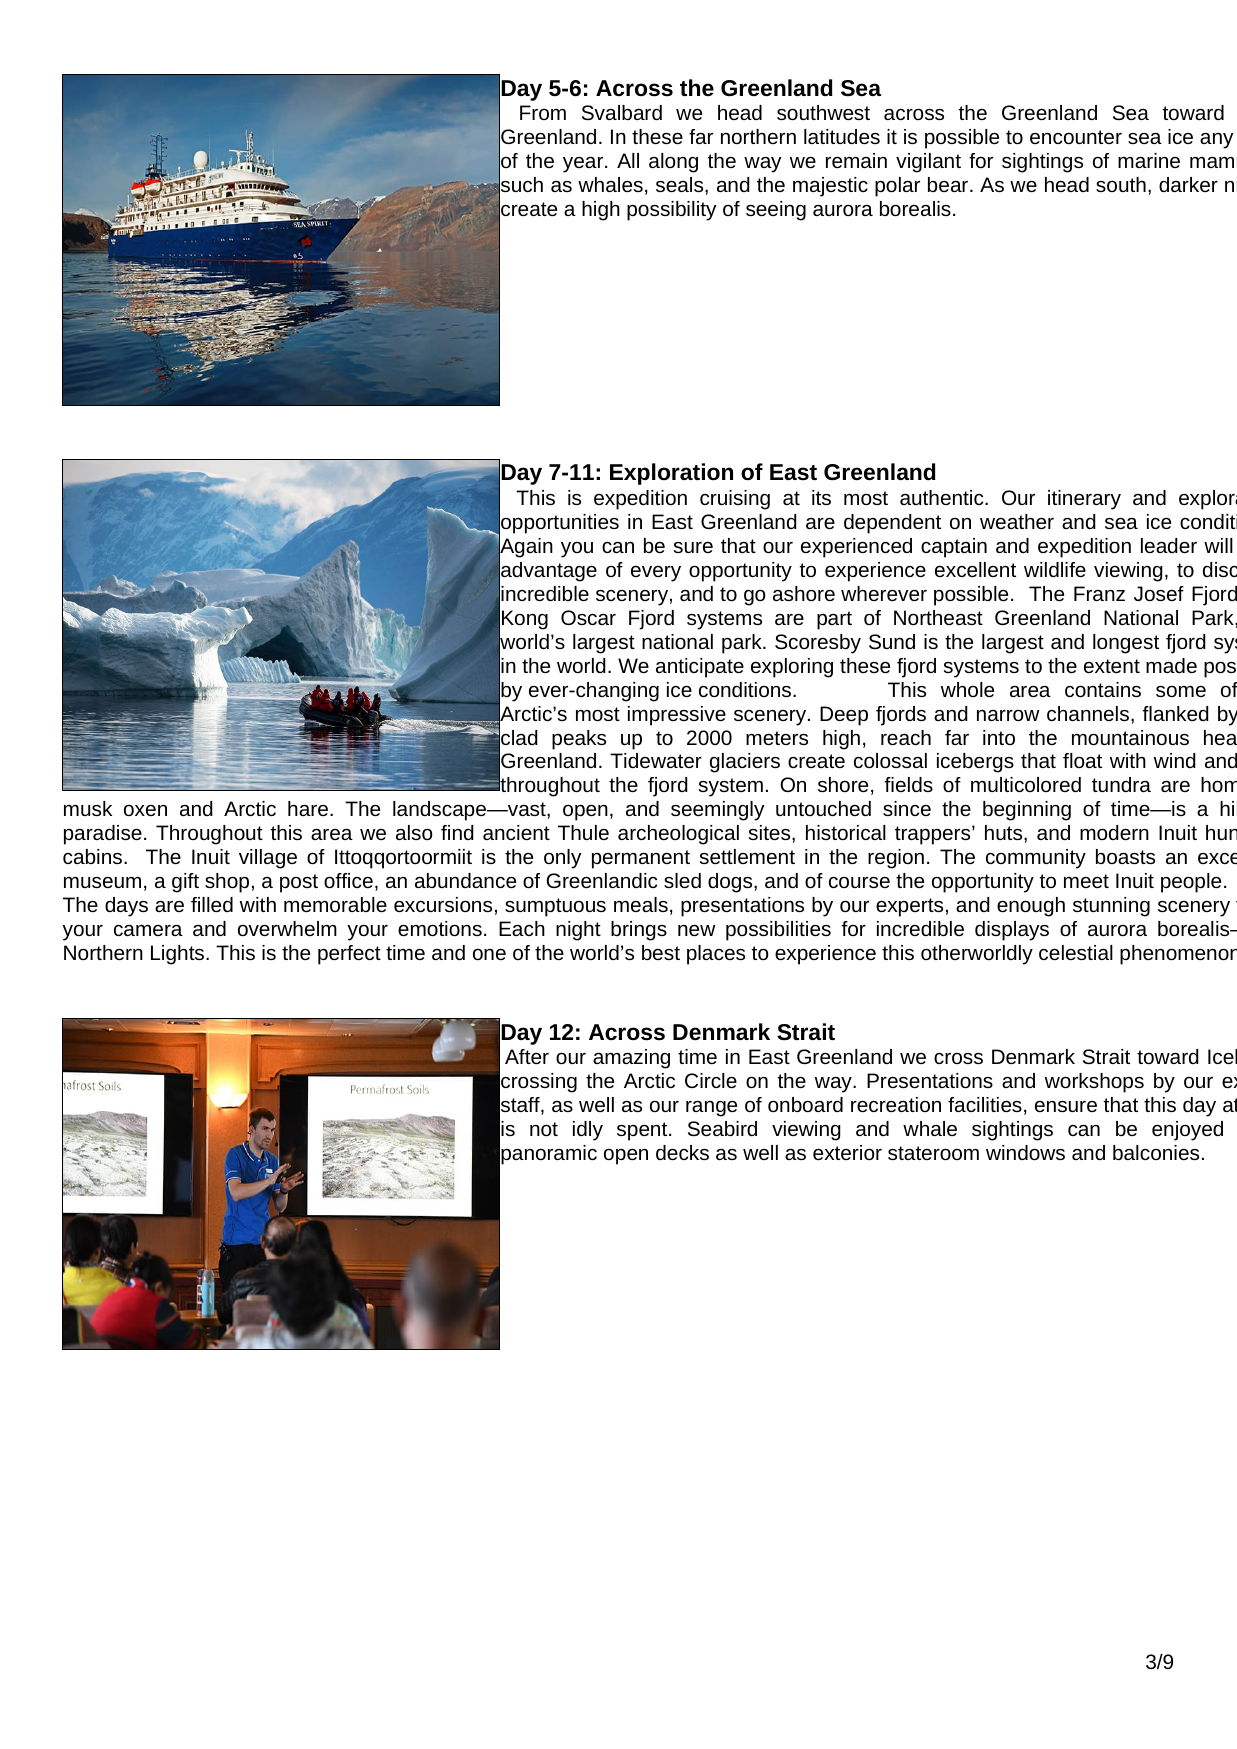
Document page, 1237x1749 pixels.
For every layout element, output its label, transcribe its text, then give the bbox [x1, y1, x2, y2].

table_cell Day 12: Across Denmark Strait After our amazing time in East Greenland we cross Denmark Strait toward Iceland, crossing the Arctic Circle on the way. Presentations and workshops by our expert staff, as well as our range of onboard recreation facilities, ensure that this day at sea is not idly spent. Seabird viewing and whale sightings can be enjoyed from panoramic open decks as well as exterior stateroom windows and balconies. [53, 1008, 1236, 1391]
picture [63, 1019, 499, 1349]
table_cell Day 5-6: Across the Greenland Sea From Svalbard we head southwest across the Greenland Sea toward East Greenland. In these far northern latitudes it is possible to encounter sea ice any time of the year. All along the way we remain vigilant for sightings of marine mammals such as whales, seals, and the majestic polar bear. As we head south, darker nights create a high possibility of seeing aurora borealis. [53, 64, 1236, 447]
picture [63, 460, 499, 790]
table_cell Day 7-11: Exploration of East Greenland This is expedition cruising at its most authentic. Our itinerary and exploration opportunities in East Greenland are dependent on weather and sea ice conditions. Again you can be sure that our experienced captain and expedition leader will take advantage of every opportunity to experience excellent wildlife viewing, to discover incredible scenery, and to go ashore wherever possible. The Franz Josef Fjord and Kong Oscar Fjord systems are part of Northeast Greenland National Park, the world’s largest national park. Scoresby Sund is the largest and longest fjord system in the world. We anticipate exploring these fjord systems to the extent made possible by ever-changing ice conditions. This whole area contains some of the Arctic’s most impressive scenery. Deep fjords and narrow channels, flanked by ice-clad peaks up to 2000 meters high, reach far into the mountainous heart of Greenland. Tidewater glaciers create colossal icebergs that float with wind and tide throughout the fjord system. On shore, fields of multicolored tundra are home to musk oxen and Arctic hare. The landscape—vast, open, and seemingly untouched since the beginning of time—is a hikers’ paradise. Throughout this area we also find ancient Thule archeological sites, historical trappers’ huts, and modern Inuit hunters’ cabins. The Inuit village of Ittoqqortoormiit is the only permanent settlement in the region. The community boasts an excellent museum, a gift shop, a post office, an abundance of Greenlandic sled dogs, and of course the opportunity to meet Inuit people. The days are filled with memorable excursions, sumptuous meals, presentations by our experts, and enough stunning scenery to fill your camera and overwhelm your emotions. Each night brings new possibilities for incredible displays of aurora borealis—the Northern Lights. This is the perfect time and one of the world’s best places to experience this otherworldly celestial phenomenon. [53, 449, 1236, 1007]
picture [63, 75, 499, 405]
